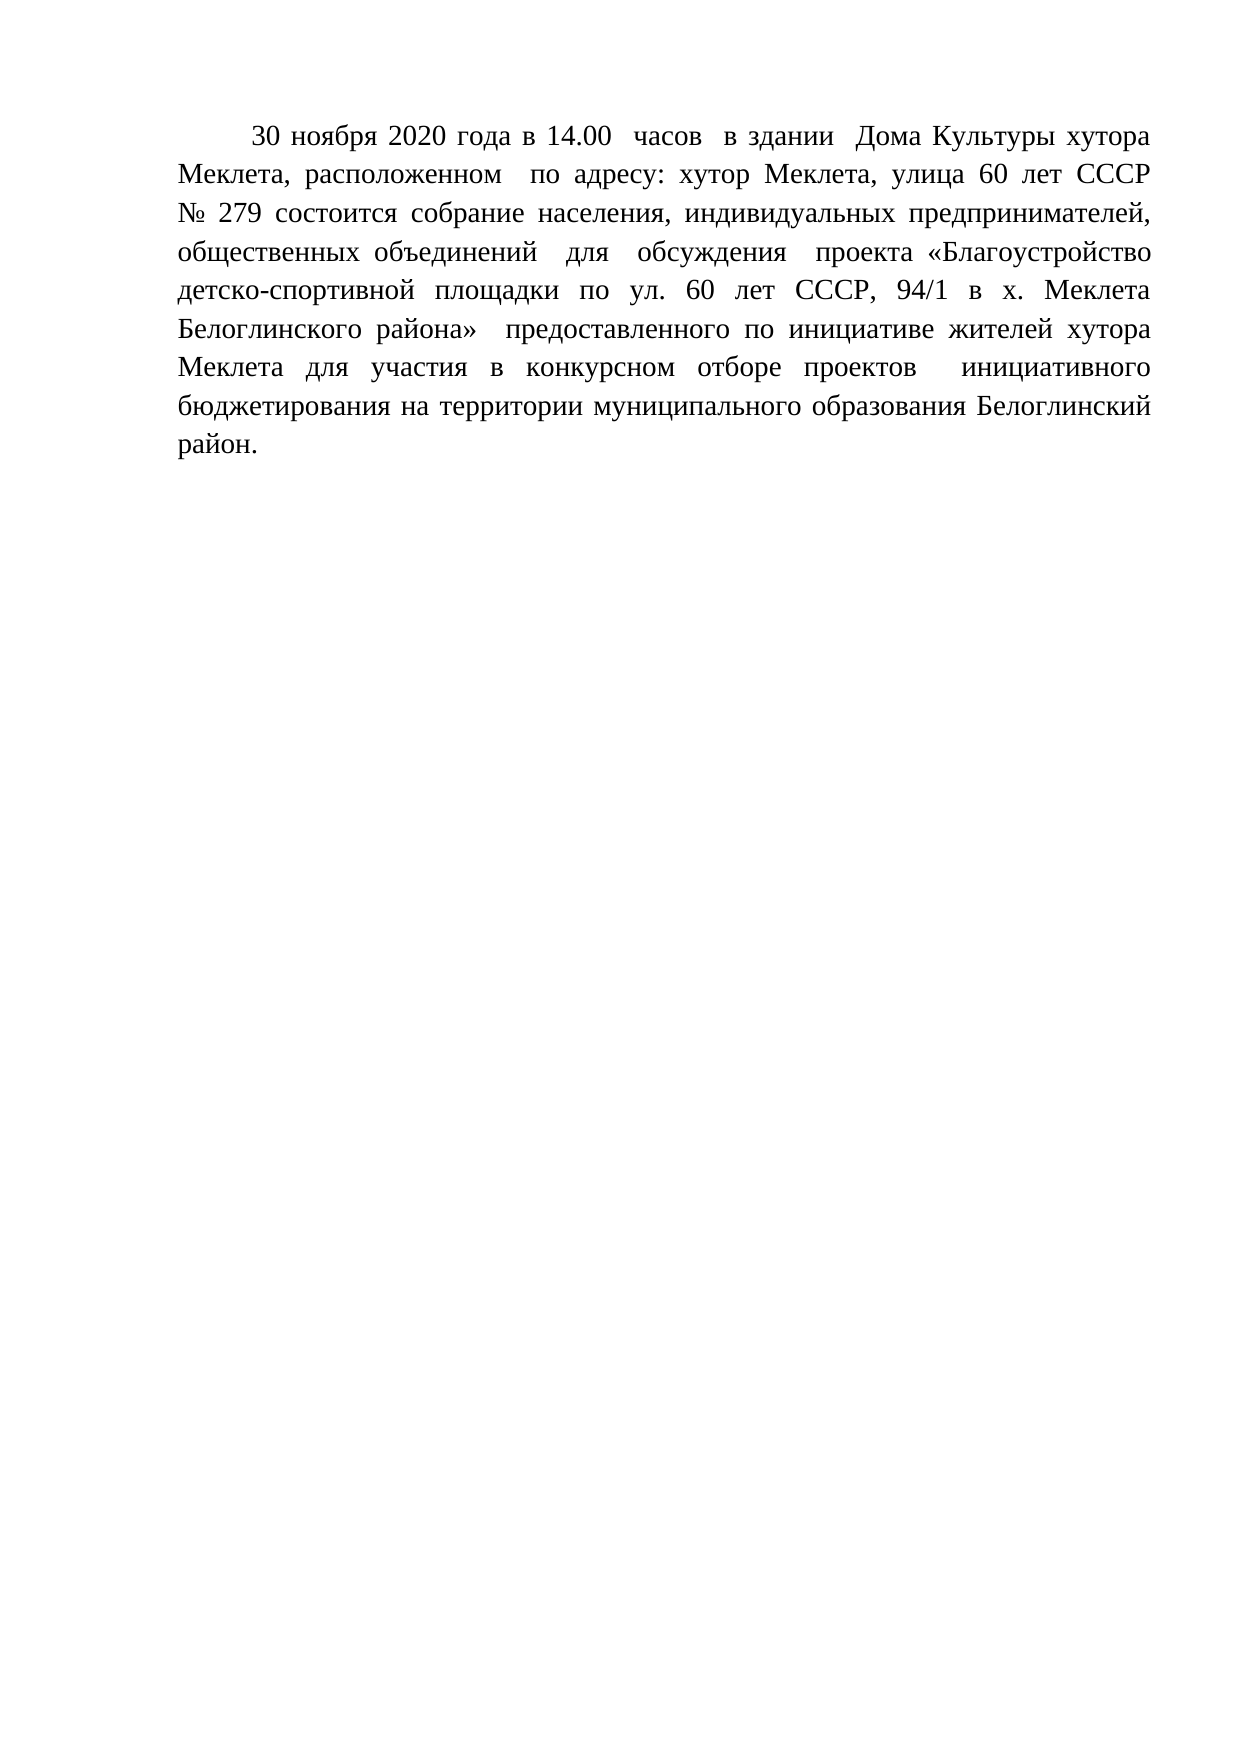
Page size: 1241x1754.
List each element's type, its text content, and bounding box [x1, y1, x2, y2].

text 30 ноября 2020 года в 14.00 часов в здании Дома Культуры хутора Меклета, расположенном по адресу: хутор Меклета, улица 60 лет СССР № 279 состоится собрание населения, индивидуальных предпринимателей, общественных объединений для обсуждения проекта «Благоустройство детско-спортивной площадки по ул. 60 лет СССР, 94/1 в х. Меклета Белоглинского района» предоставленного по инициативе жителей хутора Меклета для участия в конкурсном отборе проектов инициативного бюджетирования на территории муниципального образования Белоглинский район. [177, 118, 1152, 460]
